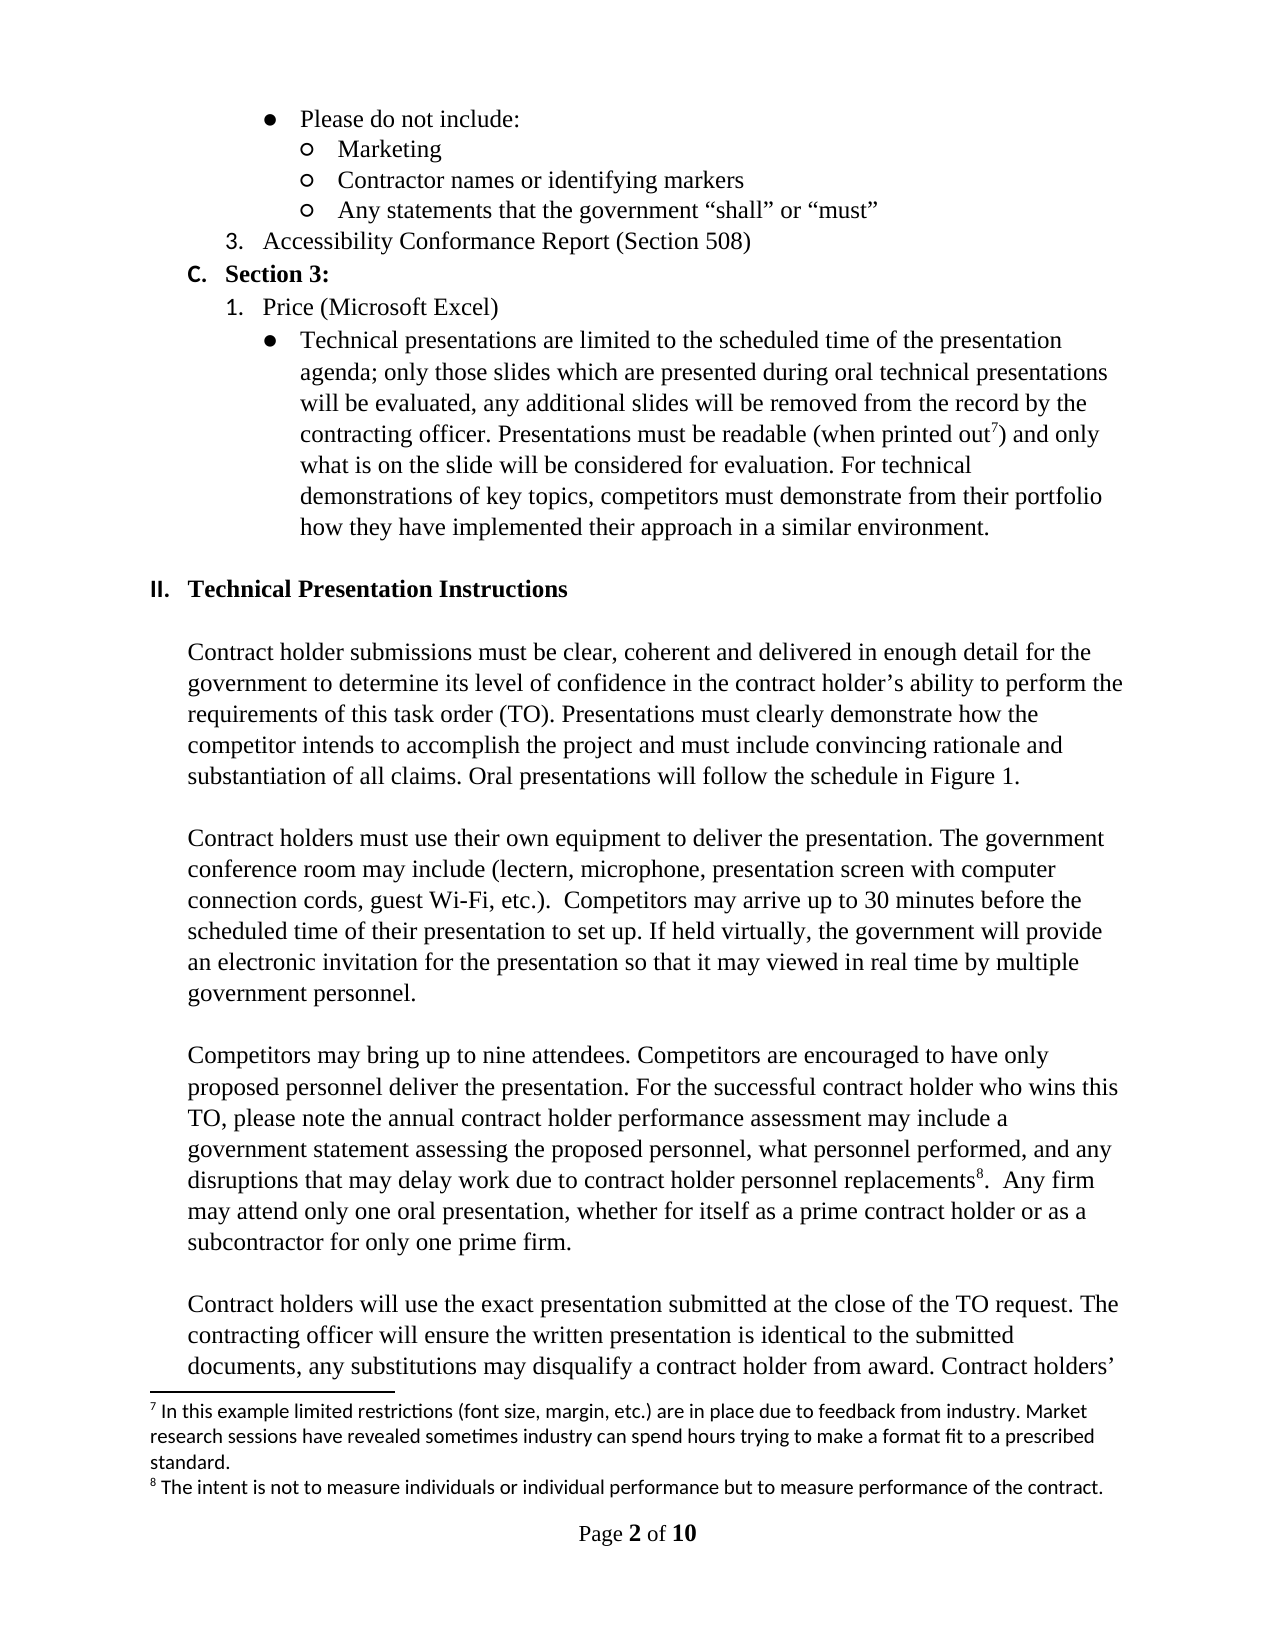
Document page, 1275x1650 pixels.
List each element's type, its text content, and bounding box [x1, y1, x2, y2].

list Technical presentations are limited to the scheduled time of the presentation agenda; only those slides which are presented during oral technical presentations will be evaluated, any additional slides will be removed from the record by the contracting officer. Presentations must be readable (when printed out) and only what is on the slide will be considered for evaluation. For technical demonstrations of key topics, competitors must demonstrate from their portfolio how they have implemented their approach in a similar environment. [262, 324, 1125, 571]
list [150, 573, 1125, 1380]
list Marketing [300, 134, 1125, 164]
list Price (Microsoft Excel) [225, 291, 1125, 322]
list Accessibility Conformance Report (Section 508) [225, 225, 1125, 256]
list Contractor names or identifying markers [300, 164, 1125, 195]
list Please do not include: [262, 103, 1125, 134]
list Any statements that the government “shall” or “must” [300, 195, 1125, 225]
list Section 3: [187, 258, 1125, 289]
